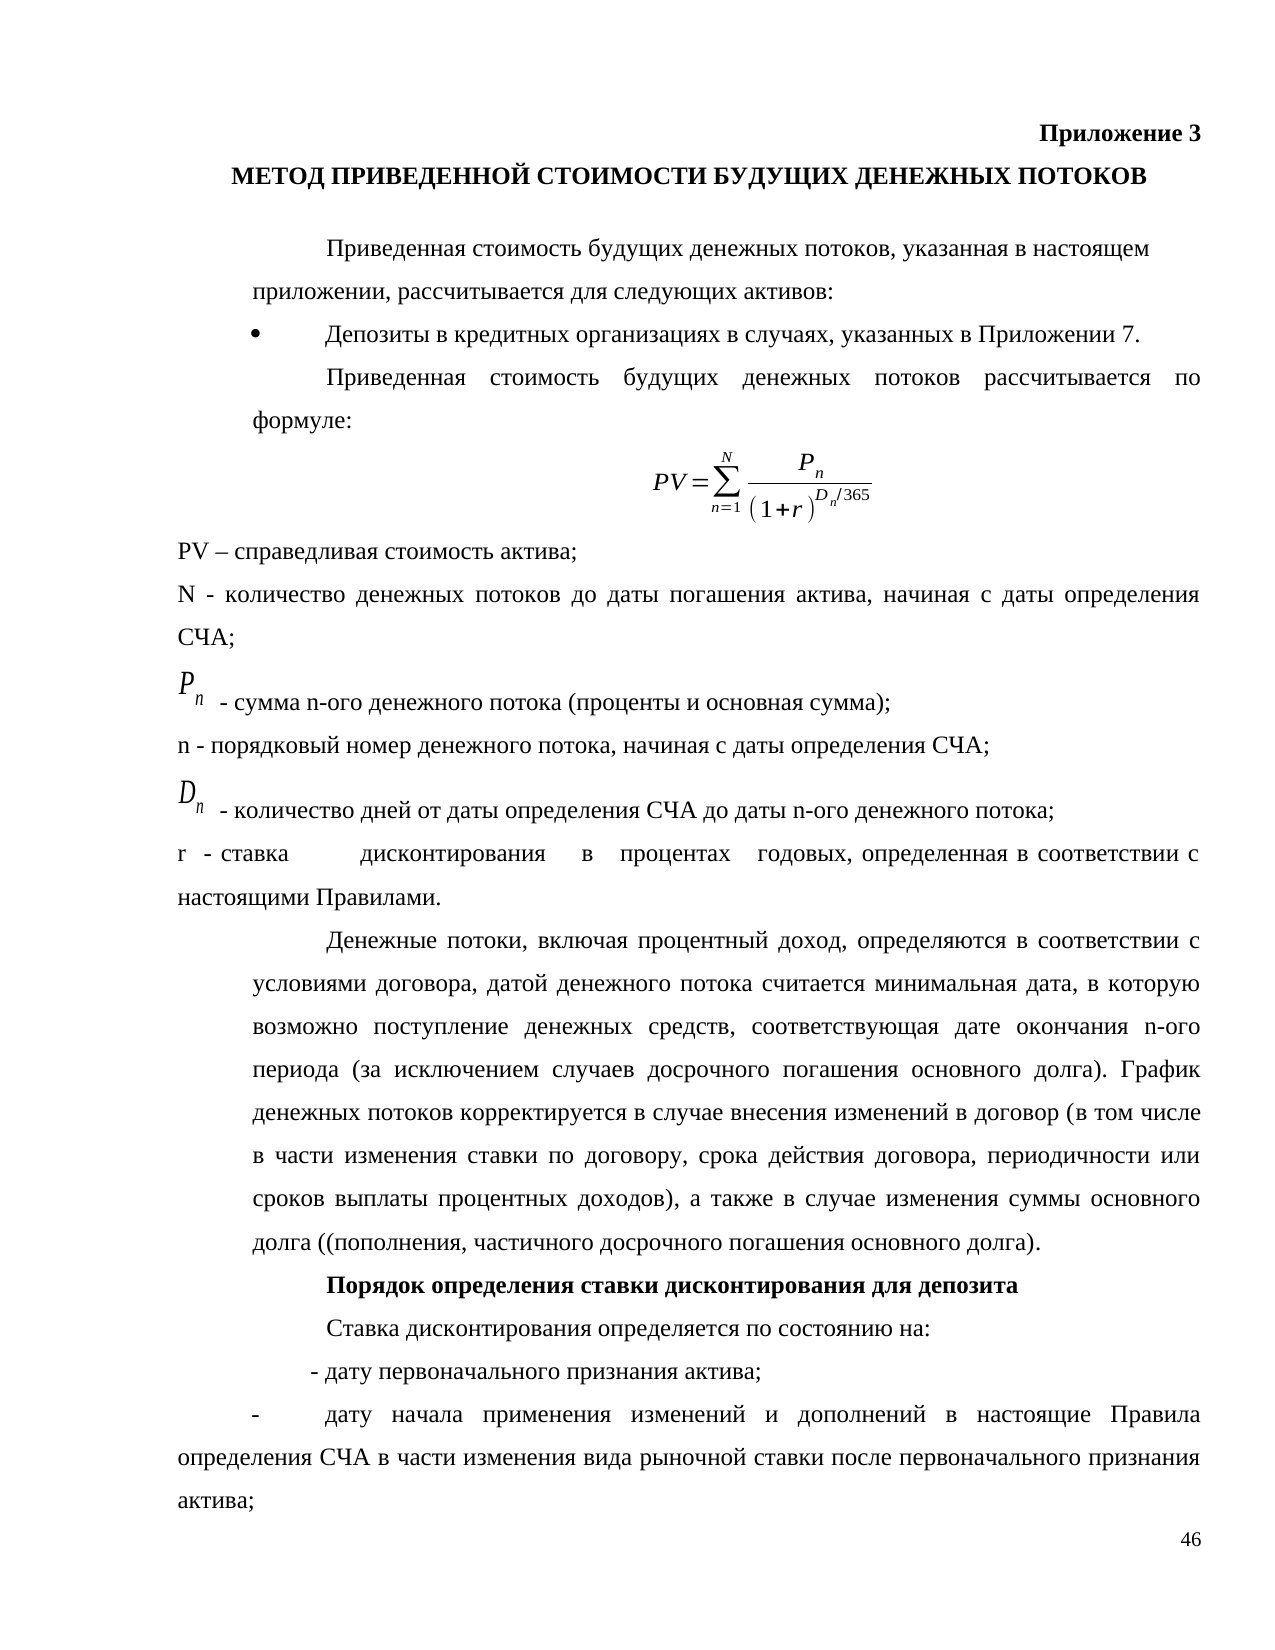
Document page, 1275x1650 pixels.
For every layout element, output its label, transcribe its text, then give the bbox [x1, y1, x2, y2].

text Ставка дисконтирования определяется по состоянию на: [252, 1313, 1201, 1342]
text Приложение 3 [252, 118, 1201, 147]
list дату первоначального признания актива; [236, 1356, 1201, 1385]
text - количество дней от даты определения СЧА до даты n-ого денежного потока; [177, 773, 1201, 824]
text Приведенная стоимость будущих денежных потоков рассчитывается по формуле: [252, 362, 1201, 434]
text Денежные потоки, включая процентный доход, определяются в соответствии с условиями договора, датой денежного потока считается минимальная дата, в которую возможно поступление денежных средств, соответствующая дате окончания n-ого периода (за исключением случаев досрочного погашения основного долга). График денежных потоков корректируется в случае внесения изменений в договор (в том числе в части изменения ставки по договору, срока действия договора, периодичности или сроков выплаты процентных доходов), а также в случае изменения суммы основного долга ((пополнения, частичного досрочного погашения основного долга). [252, 925, 1201, 1255]
text N - количество денежных потоков до даты погашения актива, начиная с даты определения СЧА; [177, 579, 1201, 651]
text - сумма n-ого денежного потока (проценты и основная сумма); [177, 665, 1201, 716]
text n - порядковый номер денежного потока, начиная с даты определения СЧА; [177, 730, 1201, 759]
text Метод приведенной стоимости будущих денежных потоков [177, 161, 1201, 190]
text Приведенная стоимость будущих денежных потоков, указанная в настоящем приложении, рассчитывается для следующих активов: [252, 233, 1201, 305]
text r - ставка дисконтирования в процентах годовых, определенная в соответствии с настоящими Правилами. [177, 838, 1201, 910]
list Депозиты в кредитных организациях в случаях, указанных в Приложении 7. [177, 319, 1201, 348]
list дату начала применения изменений и дополнений в настоящие Правила определения СЧА в части изменения вида рыночной ставки после первоначального признания актива; [177, 1399, 1201, 1514]
text Порядок определения ставки дисконтирования для депозита [252, 1270, 1201, 1298]
text PV – справедливая стоимость актива; [177, 536, 1201, 564]
